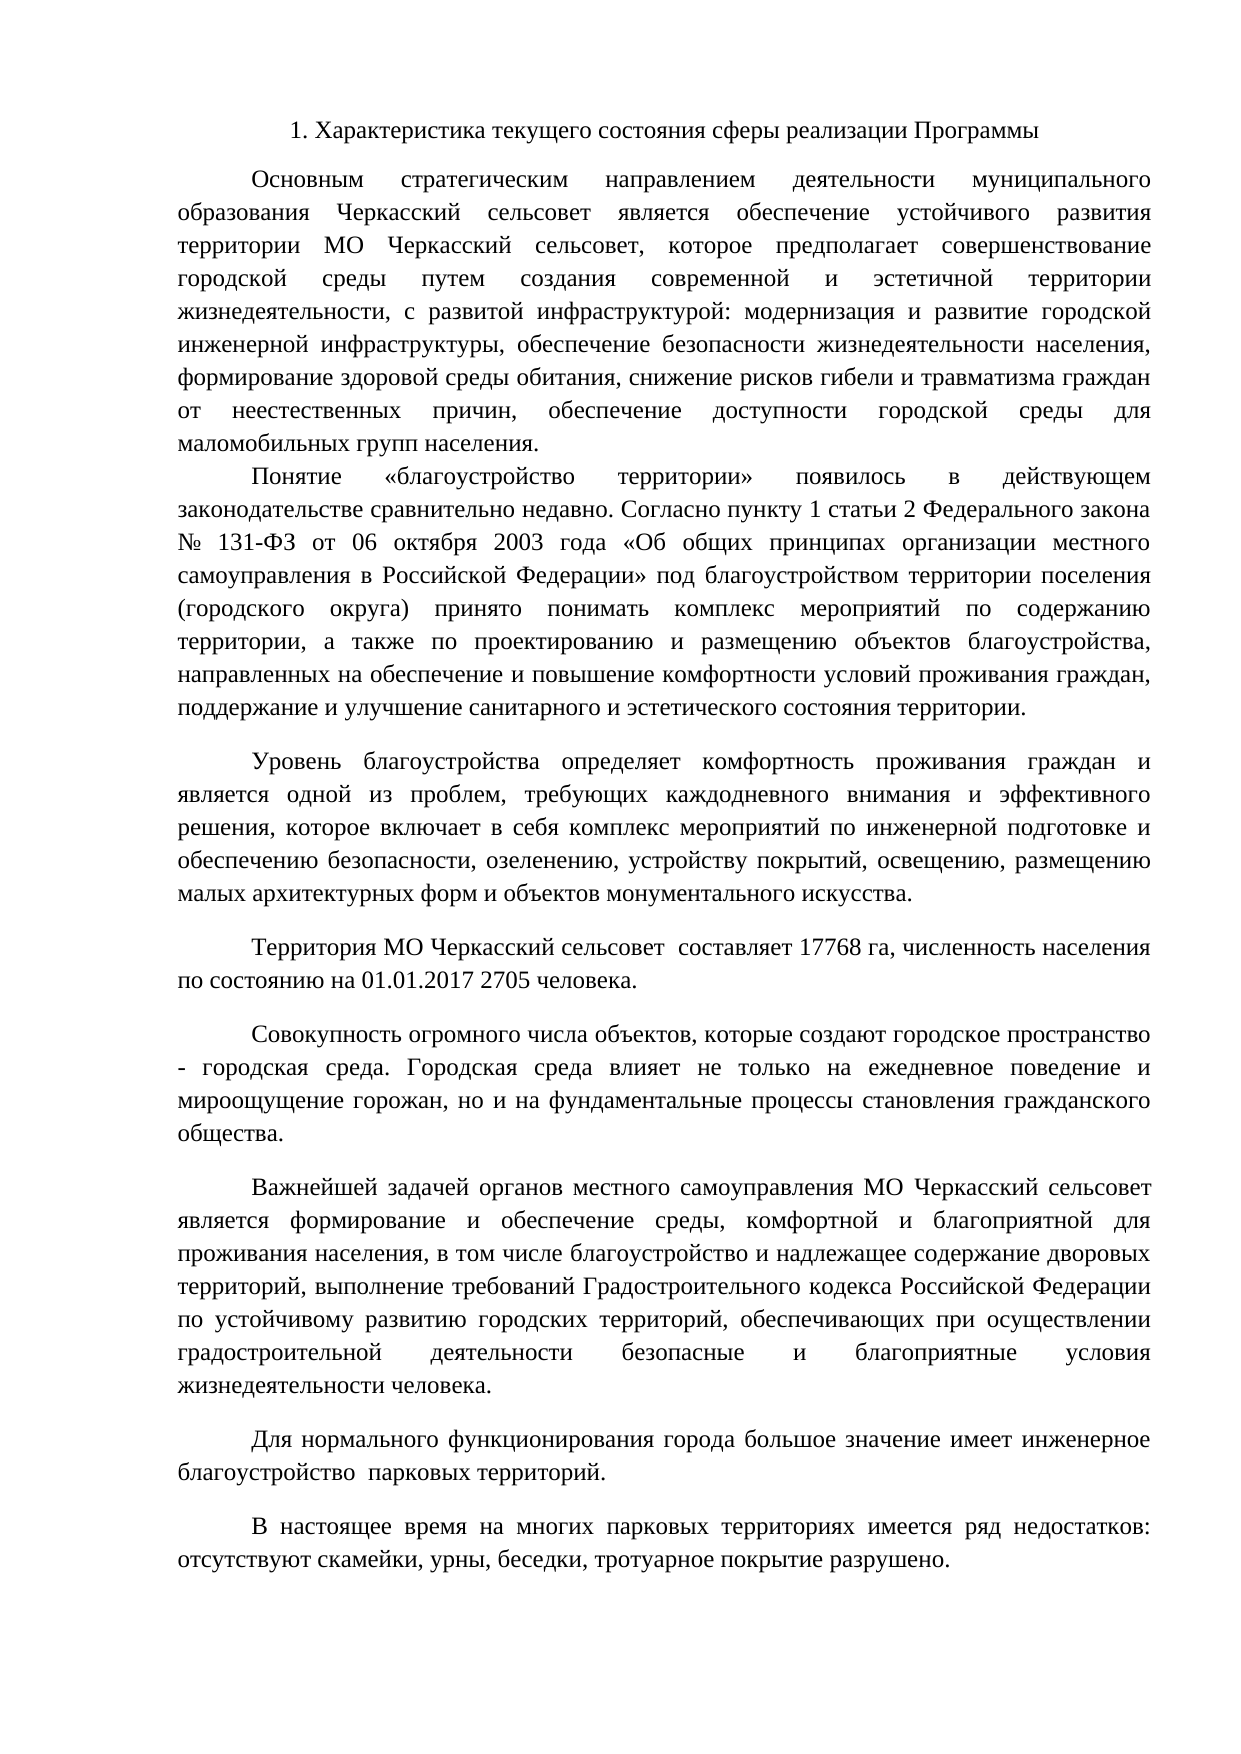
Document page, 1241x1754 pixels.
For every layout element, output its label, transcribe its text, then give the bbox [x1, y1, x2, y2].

text Понятие «благоустройство территории» появилось в действующем законодательстве сравнительно недавно. Согласно пункту 1 статьи 2 Федерального закона № 131-ФЗ от 06 октября 2003 года «Об общих принципах организации местного самоуправления в Российской Федерации» под благоустройством территории поселения (городского округа) принято понимать комплекс мероприятий по содержанию территории, а также по проектированию и размещению объектов благоустройства, направленных на обеспечение и повышение комфортности условий проживания граждан, поддержание и улучшение санитарного и эстетического состояния территории. [177, 461, 1152, 721]
text 1. Характеристика текущего состояния сферы реализации Программы [177, 118, 1152, 143]
text Уровень благоустройства определяет комфортность проживания граждан и является одной из проблем, требующих каждодневного внимания и эффективного решения, которое включает в себя комплекс мероприятий по инженерной подготовке и обеспечению безопасности, озеленению, устройству покрытий, освещению, размещению малых архитектурных форм и объектов монументального искусства. [177, 746, 1152, 907]
text Территория МО Черкасский сельсовет составляет 17768 га, численность населения по состоянию на 01.01.2017 2705 человека. [177, 932, 1152, 994]
text Совокупность огромного числа объектов, которые создают городское пространство - городская среда. Городская среда влияет не только на ежедневное поведение и мироощущение горожан, но и на фундаментальные процессы становления гражданского общества. [177, 1019, 1152, 1147]
text Важнейшей задачей органов местного самоуправления МО Черкасский сельсовет является формирование и обеспечение среды, комфортной и благоприятной для проживания населения, в том числе благоустройство и надлежащее содержание дворовых территорий, выполнение требований Градостроительного кодекса Российской Федерации по устойчивому развитию городских территорий, обеспечивающих при осуществлении градостроительной деятельности безопасные и благоприятные условия жизнедеятельности человека. [177, 1172, 1152, 1399]
text В настоящее время на многих парковых территориях имеется ряд недостатков: отсутствуют скамейки, урны, беседки, тротуарное покрытие разрушено. [177, 1511, 1152, 1572]
text Основным стратегическим направлением деятельности муниципального образования Черкасский сельсовет является обеспечение устойчивого развития территории МО Черкасский сельсовет, которое предполагает совершенствование городской среды путем создания современной и эстетичной территории жизнедеятельности, с развитой инфраструктурой: модернизация и развитие городской инженерной инфраструктуры, обеспечение безопасности жизнедеятельности населения, формирование здоровой среды обитания, снижение рисков гибели и травматизма граждан от неестественных причин, обеспечение доступности городской среды для маломобильных групп населения. [177, 164, 1152, 457]
text Для нормального функционирования города большое значение имеет инженерное благоустройство парковых территорий. [177, 1424, 1152, 1486]
